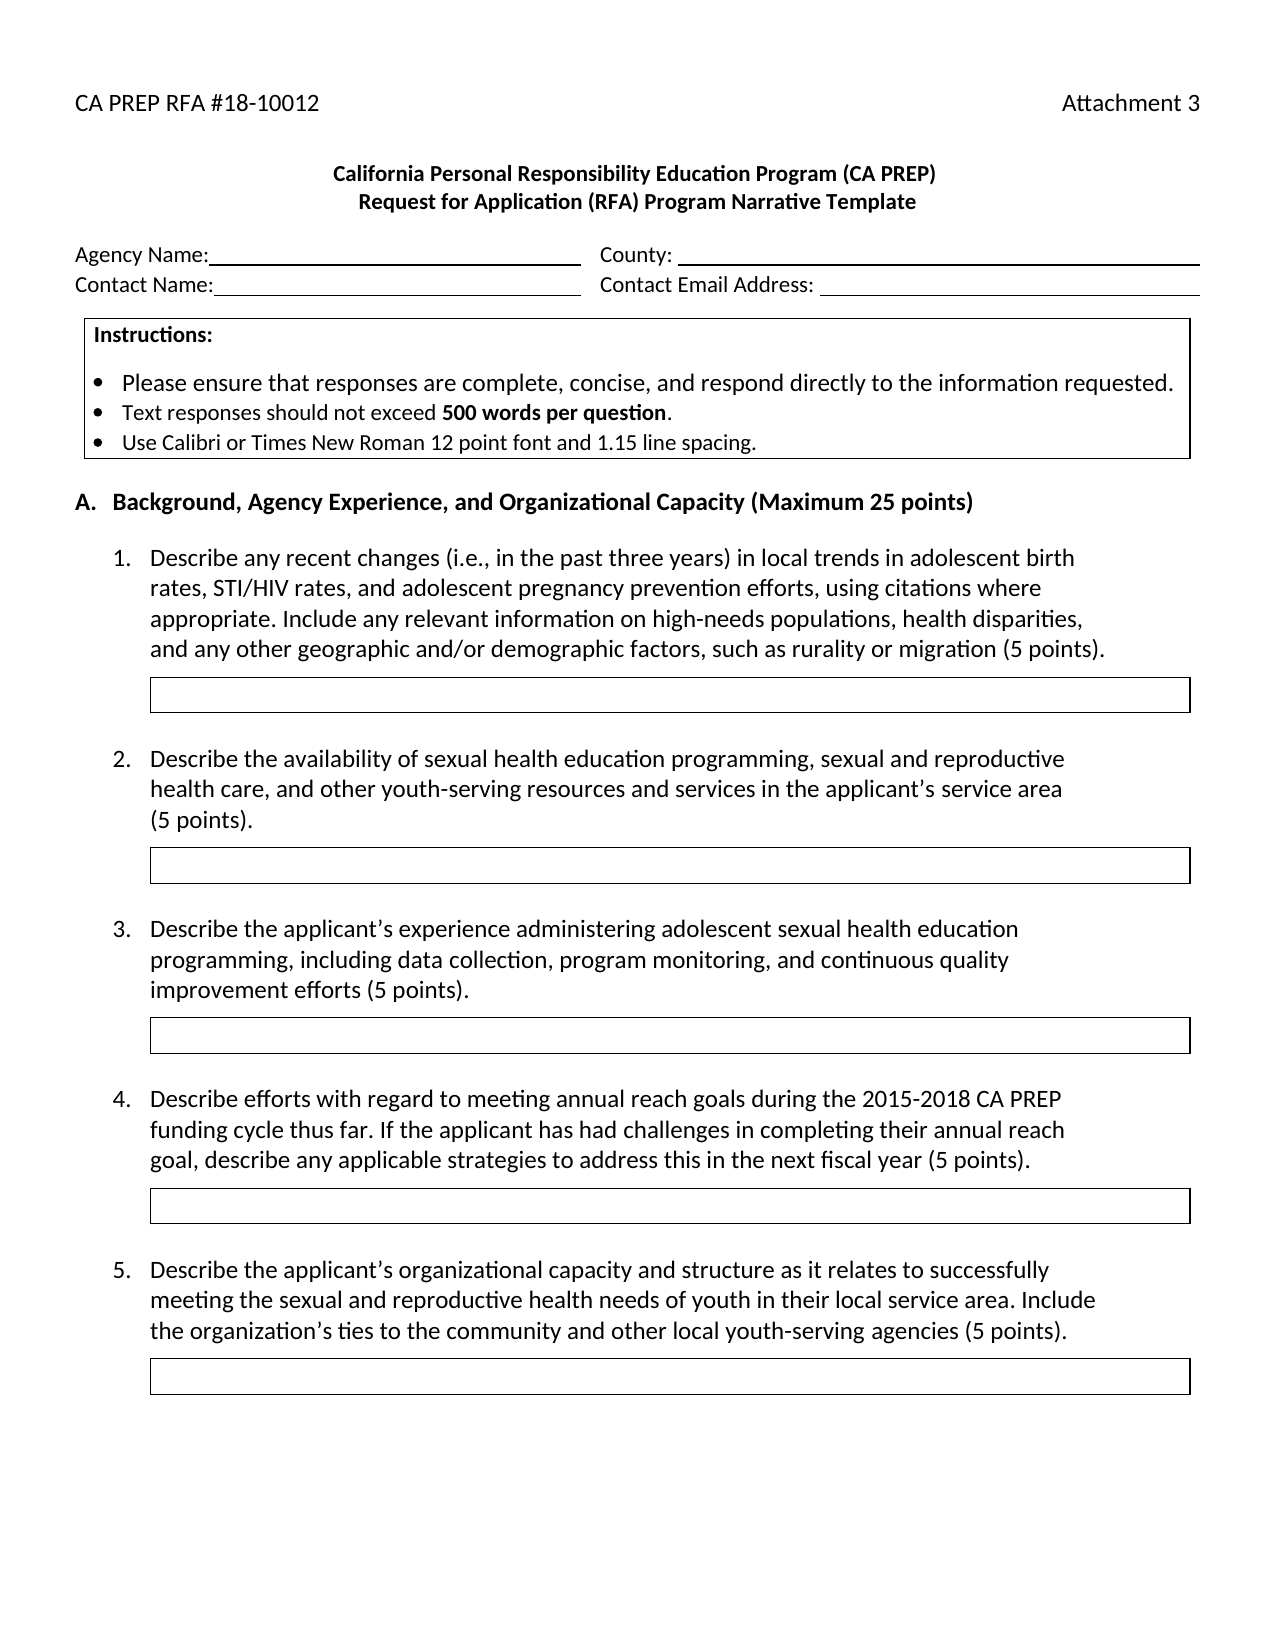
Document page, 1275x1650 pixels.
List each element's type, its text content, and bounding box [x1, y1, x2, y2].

list Describe efforts with regard to meeting annual reach goals during the 2015-2018 CA PREP funding cycle thus far. If the applicant has had challenges in completing their annual reach goal, describe any applicable strategies to address this in the next fiscal year (5 points). [112, 1083, 1119, 1175]
text Agency Name: County: Contact Name: Contact Email Address: [75, 240, 1200, 299]
list Text responses should not exceed 500 words per question. [85, 395, 1189, 425]
list Describe the applicant’s experience administering adolescent sexual health education programming, including data collection, program monitoring, and continuous quality improvement efforts (5 points). [112, 913, 1119, 1005]
list Describe the applicant’s organizational capacity and structure as it relates to successfully meeting the sexual and reproductive health needs of youth in their local service area. Include the organization’s ties to the community and other local youth-serving agencies (5 points). [112, 1254, 1119, 1345]
text Instructions: [85, 319, 1189, 349]
list Use Calibri or Times New Roman 12 point font and 1.15 line spacing. [85, 425, 1189, 458]
list Describe any recent changes (i.e., in the past three years) in local trends in adolescent birth rates, STI/HIV rates, and adolescent pregnancy prevention efforts, using citations where appropriate. Include any relevant information on high-needs populations, health disparities, and any other geographic and/or demographic factors, such as rurality or migration (5 points). [112, 542, 1119, 664]
title California Personal Responsibility Education Program (CA PREP) Request for Application (RFA) Program Narrative Template [75, 159, 1200, 215]
list Describe the availability of sexual health education programming, sexual and reproductive health care, and other youth-serving resources and services in the applicant’s service area (5 points). [112, 743, 1119, 834]
subtitle Background, Agency Experience, and Organizational Capacity (Maximum 25 points) [75, 487, 1200, 517]
list Please ensure that responses are complete, concise, and respond directly to the information requested. [85, 364, 1189, 395]
